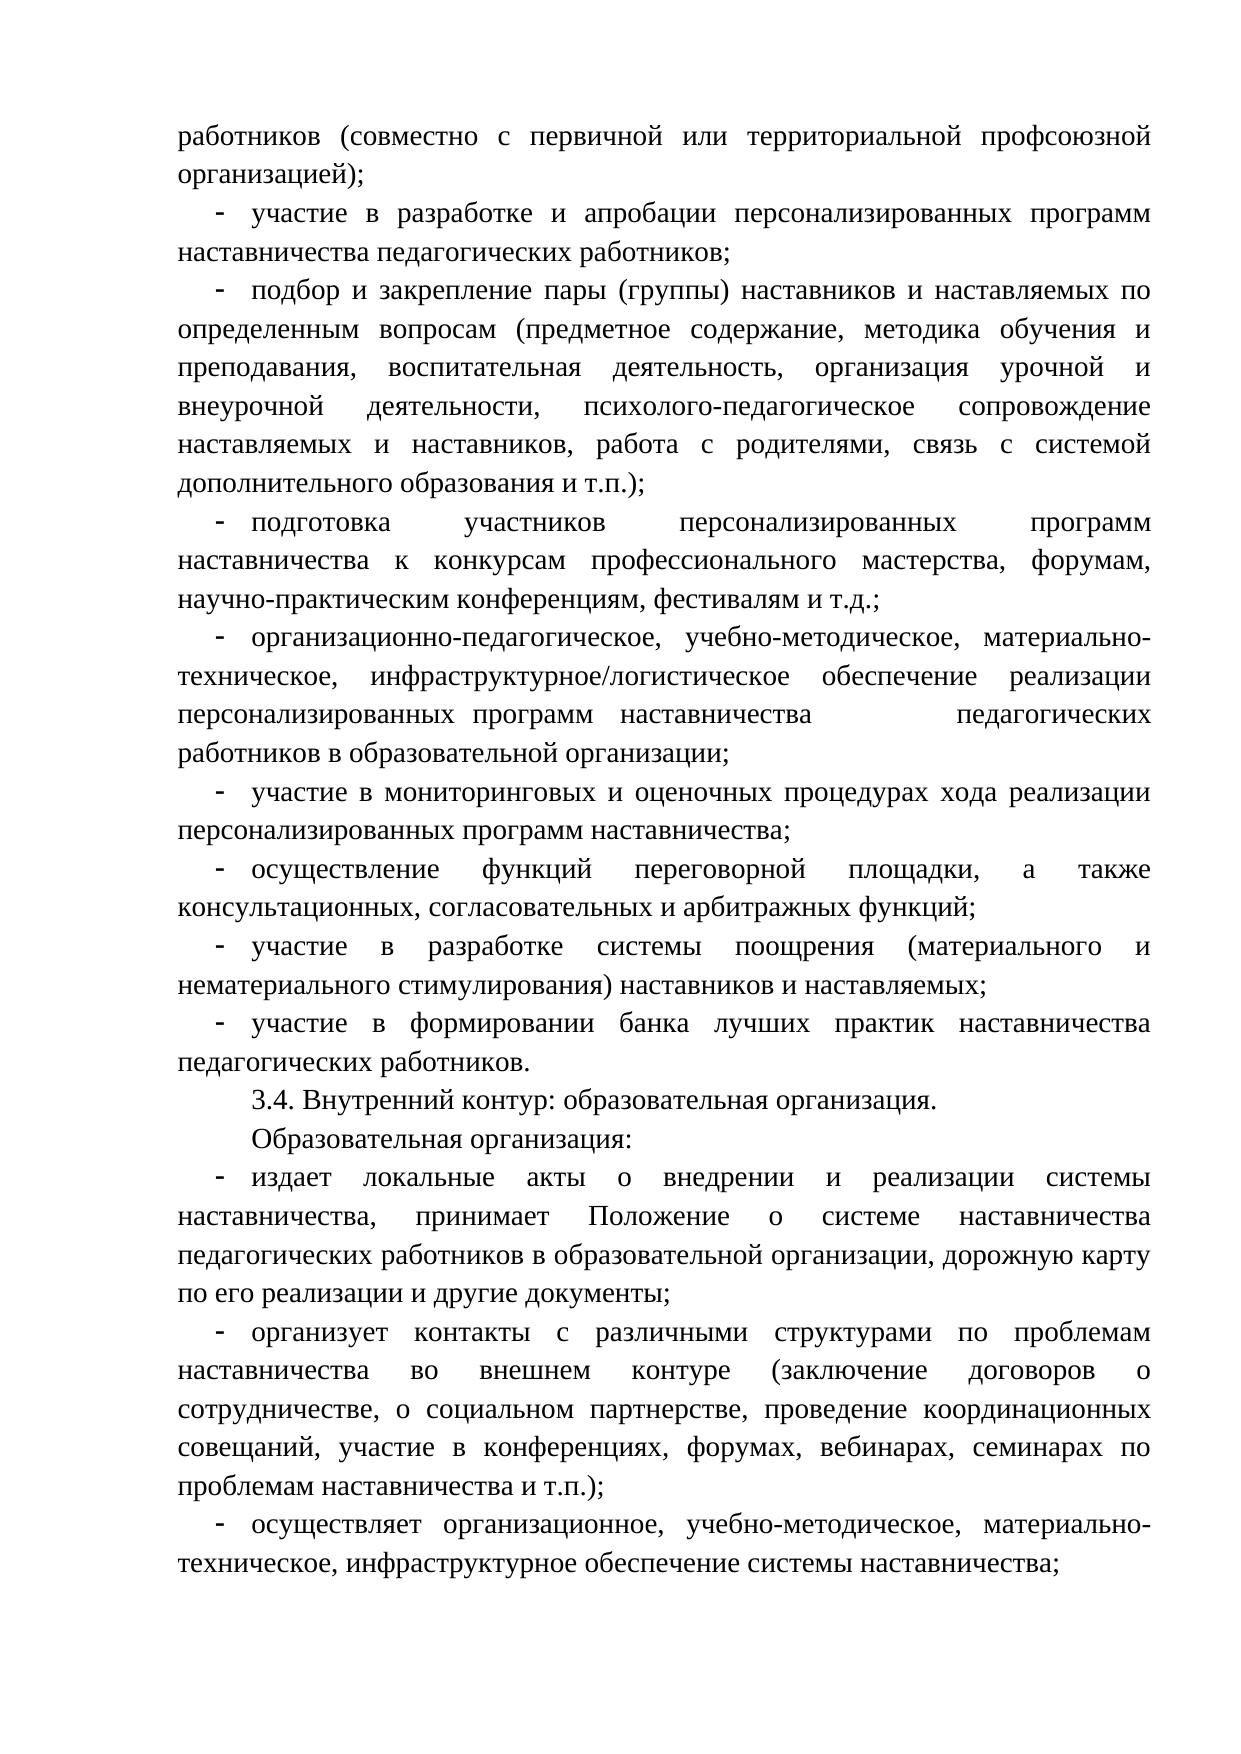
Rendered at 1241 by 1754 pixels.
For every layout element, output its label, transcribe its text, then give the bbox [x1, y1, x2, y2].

text 3.4. Внутренний контур: образовательная организация. [177, 1082, 1152, 1116]
list участие в формировании банка лучших практик наставничества педагогических работников. [177, 1005, 1152, 1077]
list подготовка участников персонализированных программ наставничества к конкурсам профессионального мастерства, форумам, научно-практическим конференциям, фестивалям и т.д.; [177, 504, 1152, 614]
list организационно-педагогическое, учебно-методическое, материально-техническое, инфраструктурное/логистическое обеспечение реализации персонализированных программ наставничества педагогических работников в образовательной организации; [177, 619, 1152, 769]
list осуществляет организационное, учебно-методическое, материально-техническое, инфраструктурное обеспечение системы наставничества; [177, 1507, 1152, 1579]
list осуществление функций переговорной площадки, а также консультационных, согласовательных и арбитражных функций; [177, 851, 1152, 923]
list организует контакты с различными структурами по проблемам наставничества во внешнем контуре (заключение договоров о сотрудничестве, о социальном партнерстве, проведение координационных совещаний, участие в конференциях, форумах, вебинарах, семинарах по проблемам наставничества и т.п.); [177, 1314, 1152, 1502]
list участие в мониторинговых и оценочных процедурах хода реализации персонализированных программ наставничества; [177, 774, 1152, 846]
list участие в разработке и апробации персонализированных программ наставничества педагогических работников; [177, 195, 1152, 267]
list издает локальные акты о внедрении и реализации системы наставничества, принимает Положение о системе наставничества педагогических работников в образовательной организации, дорожную карту по его реализации и другие документы; [177, 1159, 1152, 1309]
list участие в разработке системы поощрения (материального и нематериального стимулирования) наставников и наставляемых; [177, 928, 1152, 1000]
list подбор и закрепление пары (группы) наставников и наставляемых по определенным вопросам (предметное содержание, методика обучения и преподавания, воспитательная деятельность, организация урочной и внеурочной деятельности, психолого-педагогическое сопровождение наставляемых и наставников, работа с родителями, связь с системой дополнительного образования и т.п.); [177, 272, 1152, 499]
text Образовательная организация: [177, 1121, 1152, 1154]
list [177, 118, 1152, 190]
